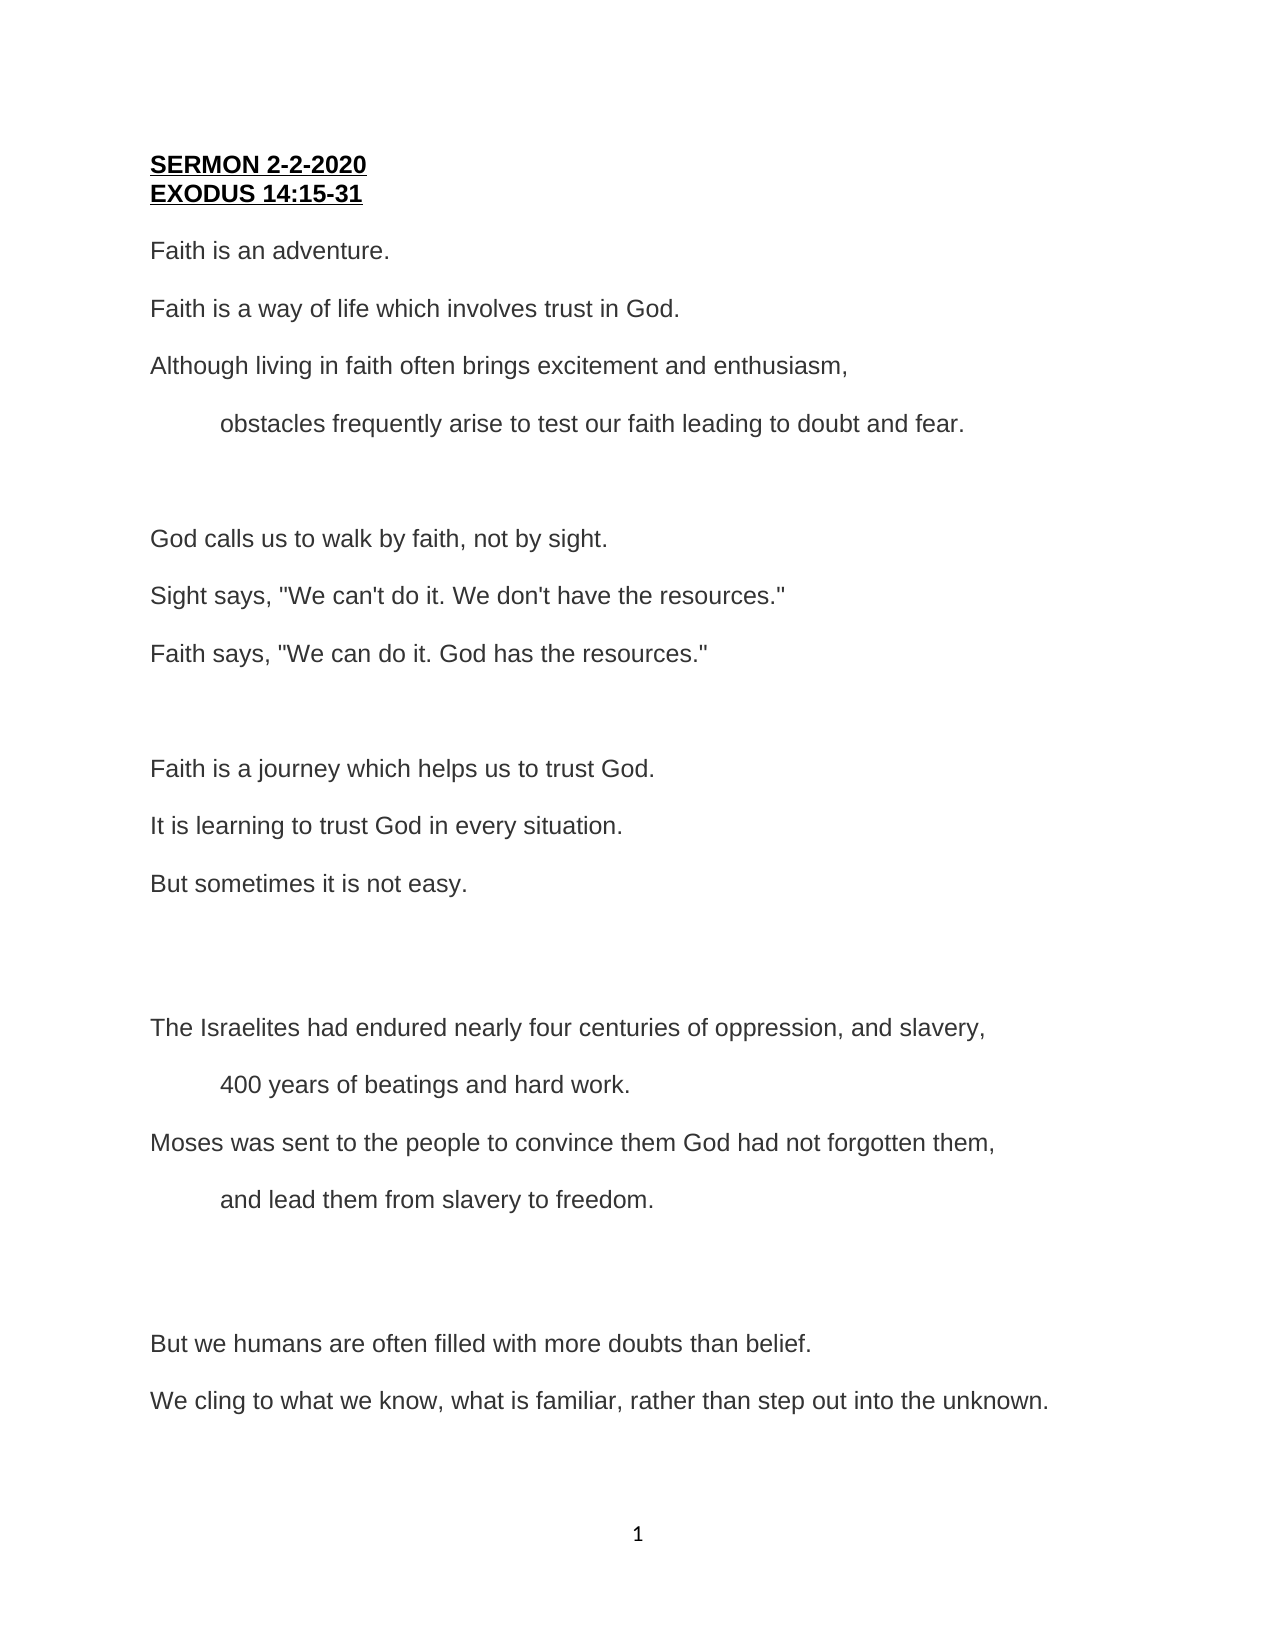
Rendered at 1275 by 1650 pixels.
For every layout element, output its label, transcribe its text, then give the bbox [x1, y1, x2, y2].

text Sight says, "We can't do it. We don't have the resources." [150, 581, 1125, 610]
text We cling to what we know, what is familiar, rather than step out into the unknown. [150, 1386, 1125, 1415]
text Moses was sent to the people to convince them God had not forgotten them, [150, 1127, 1125, 1156]
text God calls us to walk by faith, not by sight. [150, 524, 1125, 552]
text But sometimes it is not easy. [150, 869, 1125, 897]
text Faith is a journey which helps us to trust God. [150, 754, 1125, 782]
text EXODUS 14:15-31 [150, 179, 1125, 207]
text obstacles frequently arise to test our faith leading to doubt and fear. [150, 409, 1125, 437]
text It is learning to trust God in every situation. [150, 811, 1125, 840]
text Faith is a way of life which involves trust in God. [150, 294, 1125, 322]
text SERMON 2-2-2020 [150, 150, 1125, 179]
text The Israelites had endured nearly four centuries of oppression, and slavery, [150, 1012, 1125, 1041]
text 400 years of beatings and hard work. [150, 1070, 1125, 1099]
text Faith says, "We can do it. God has the resources." [150, 639, 1125, 667]
text Faith is an adventure. [150, 236, 1125, 265]
text But we humans are often filled with more doubts than belief. [150, 1329, 1125, 1357]
text and lead them from slavery to freedom. [150, 1185, 1125, 1214]
text Although living in faith often brings excitement and enthusiasm, [150, 351, 1125, 380]
